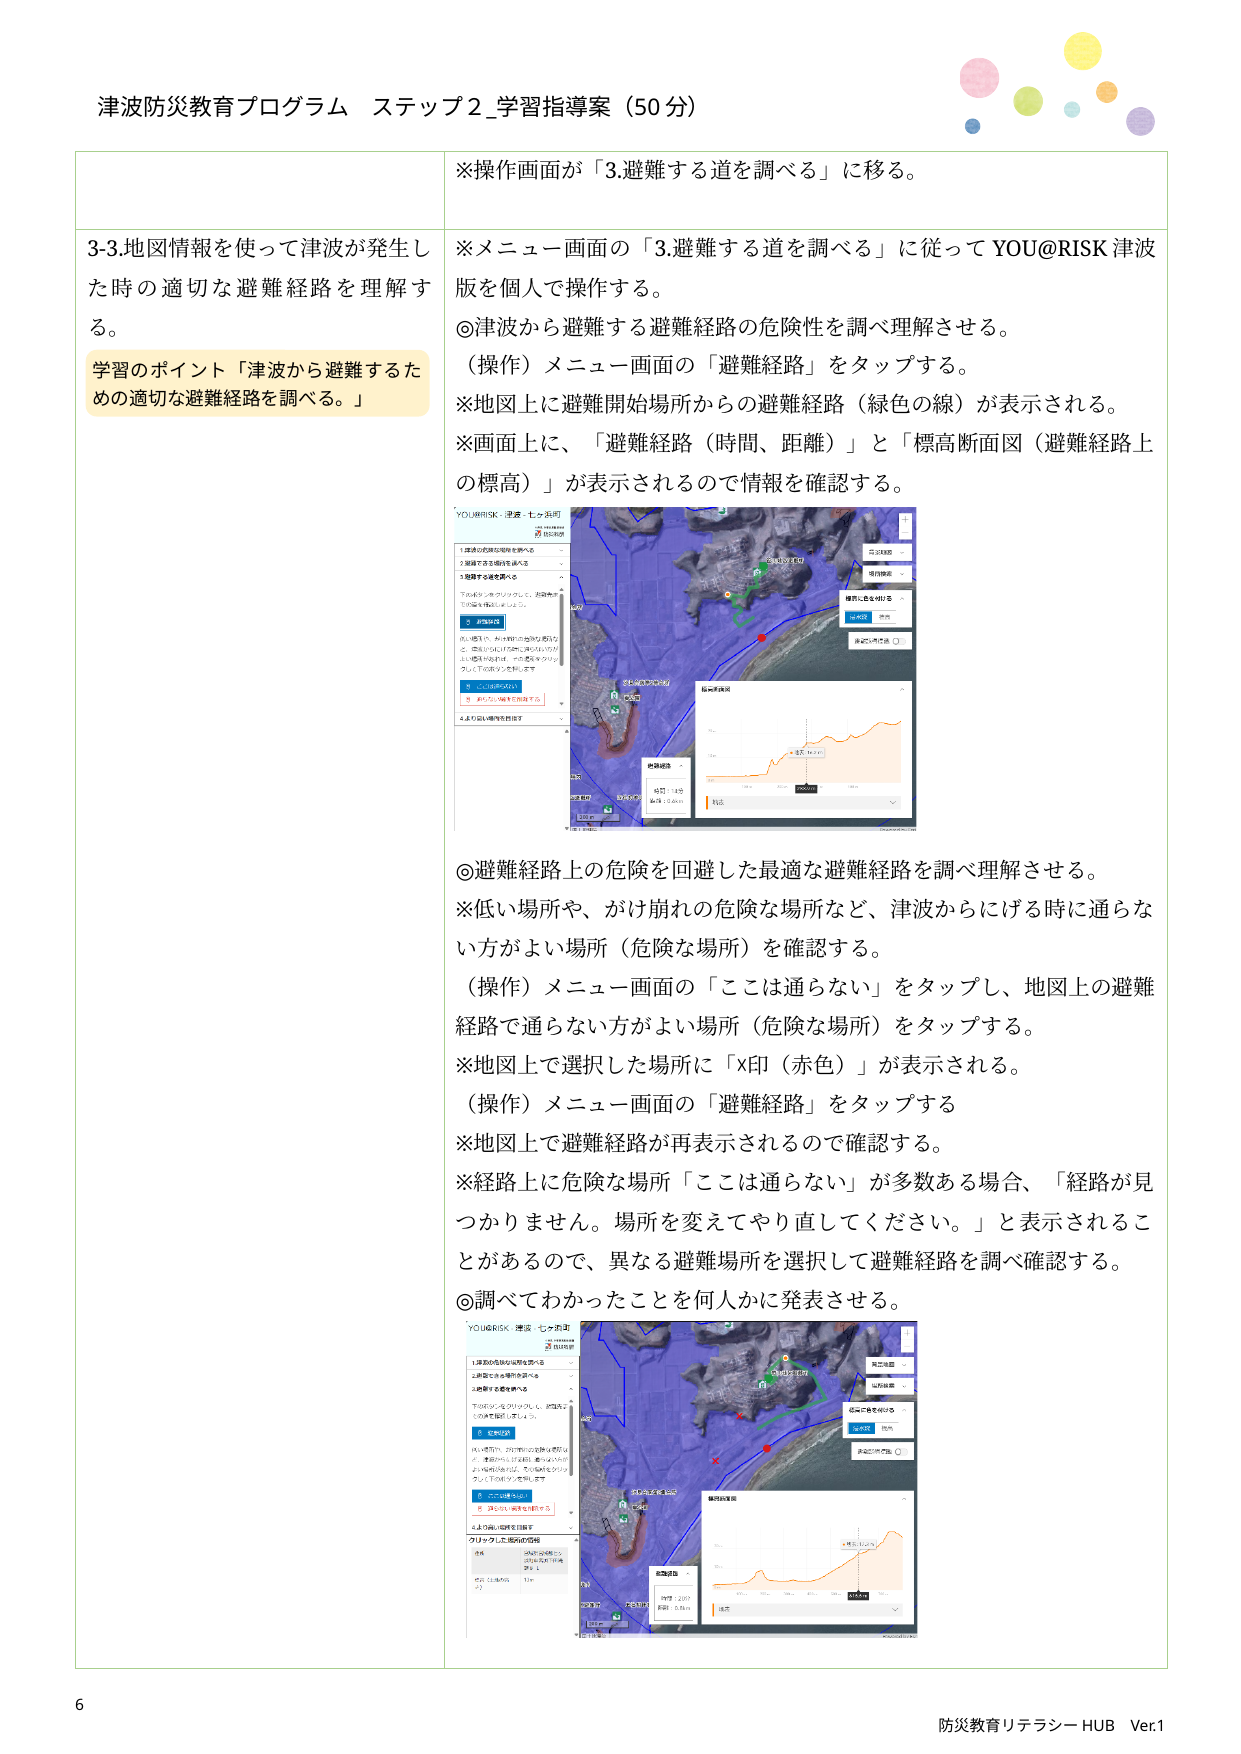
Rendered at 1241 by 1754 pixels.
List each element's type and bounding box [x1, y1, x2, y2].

table_cell [76, 152, 444, 229]
picture [466, 1321, 918, 1638]
table_cell [445, 152, 1167, 229]
picture [960, 32, 1155, 136]
picture [454, 507, 917, 831]
table_cell [445, 230, 1167, 1668]
table_cell [76, 230, 444, 1668]
